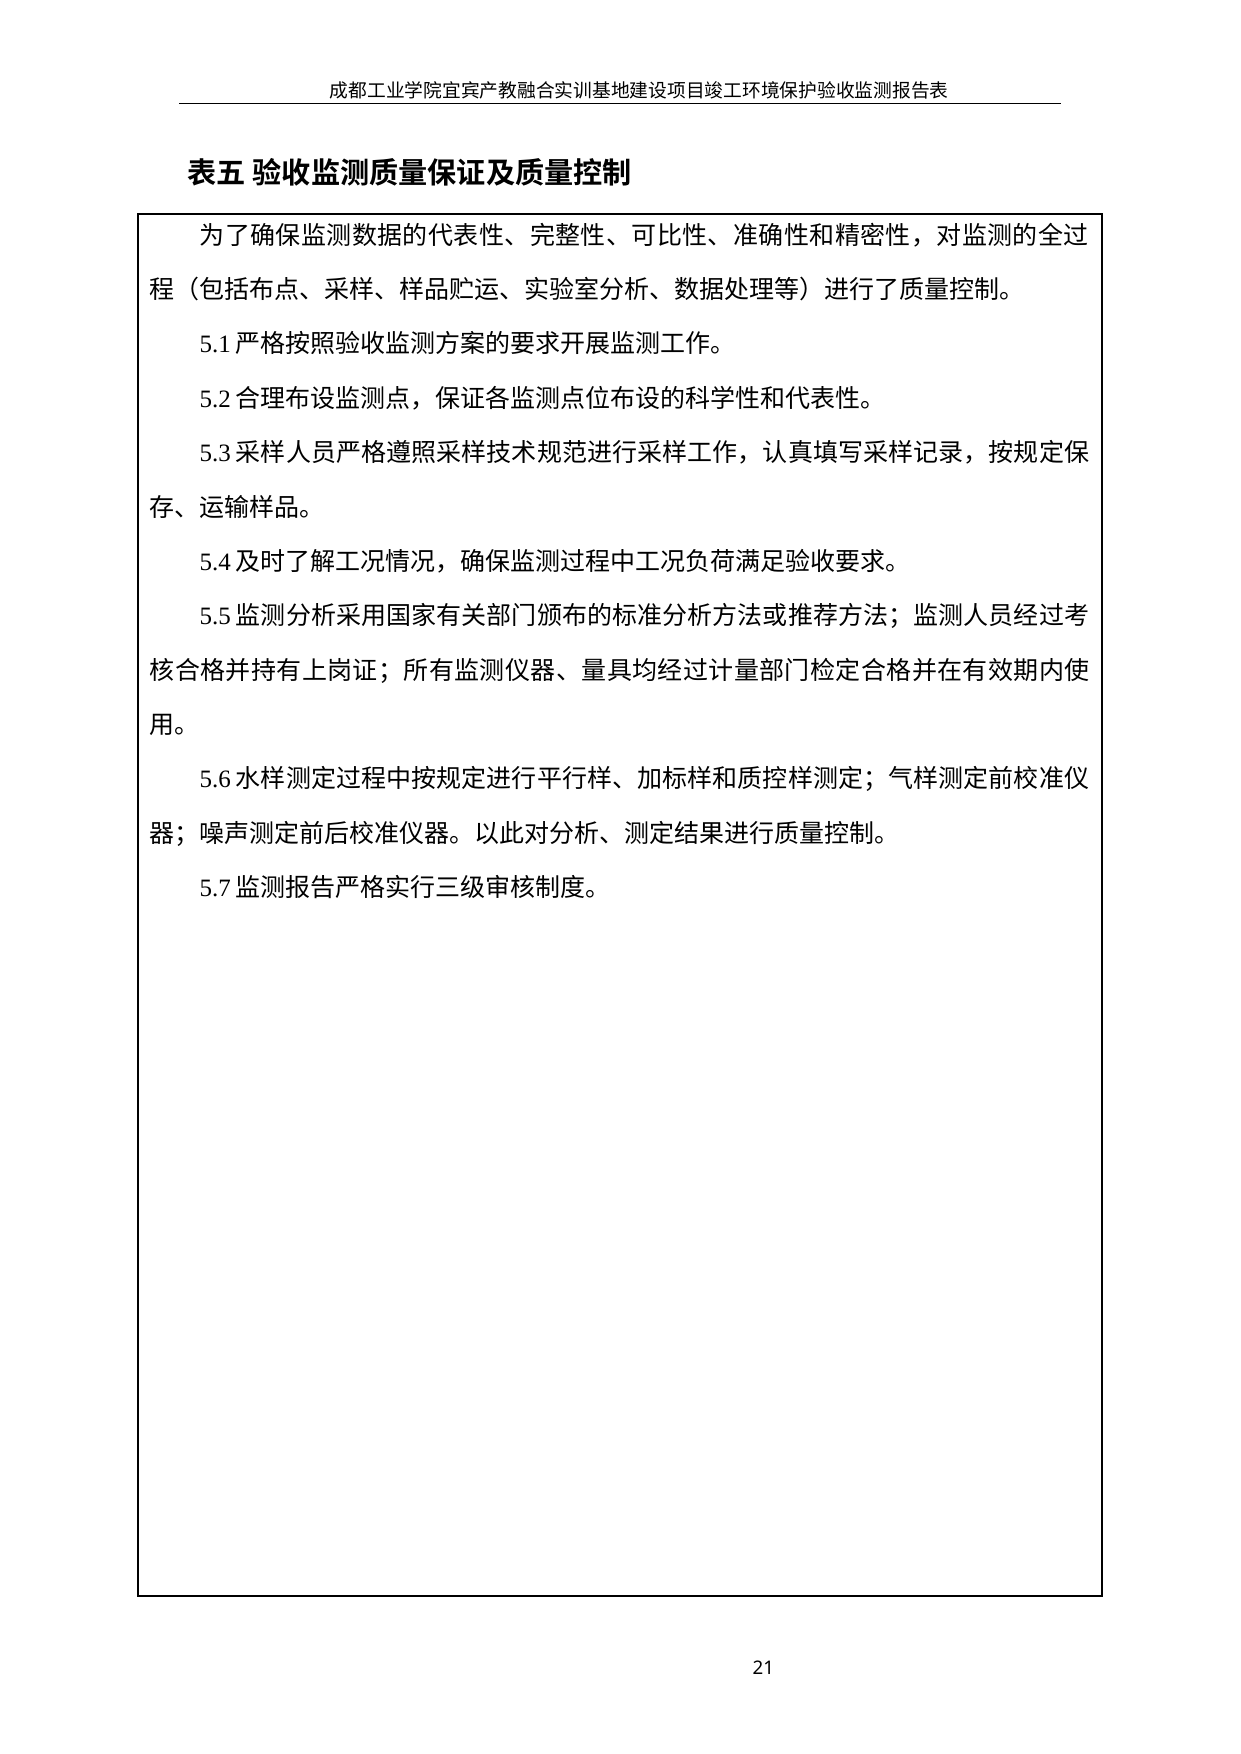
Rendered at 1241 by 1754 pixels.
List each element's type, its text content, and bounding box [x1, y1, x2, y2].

subtitle 表五 验收监测质量保证及质量控制 [187, 150, 1053, 192]
table_header 为了确保监测数据的代表性、完整性、可比性、准确性和精密性，对监测的全过程（包括布点、采样、样品贮运、实验室分析、数据处理等）进行了质量控制。 5.1严格按照验收监测方案的要求开展监测工作。 5.2合理布设监测点，保证各监测点位布设的科学性和代表性。 5.3采样人员严格遵照采样技术规范进行采样工作，认真填写采样记录，按规定保存、运输样品。 5.4及时了解工况情况，确保监测过程中工况负荷满足验收要求。 5.5监测分析采用国家有关部门颁布的标准分析方法或推荐方法；监测人员经过考核合格并持有上岗证；所有监测仪器、量具均经过计量部门检定合格并在有效期内使用。 5.6水样测定过程中按规定进行平行样、加标样和质控样测定；气样测定前校准仪器；噪声测定前后校准仪器。以此对分析、测定结果进行质量控制。 5.7监测报告严格实行三级审核制度。 [139, 215, 1101, 1595]
